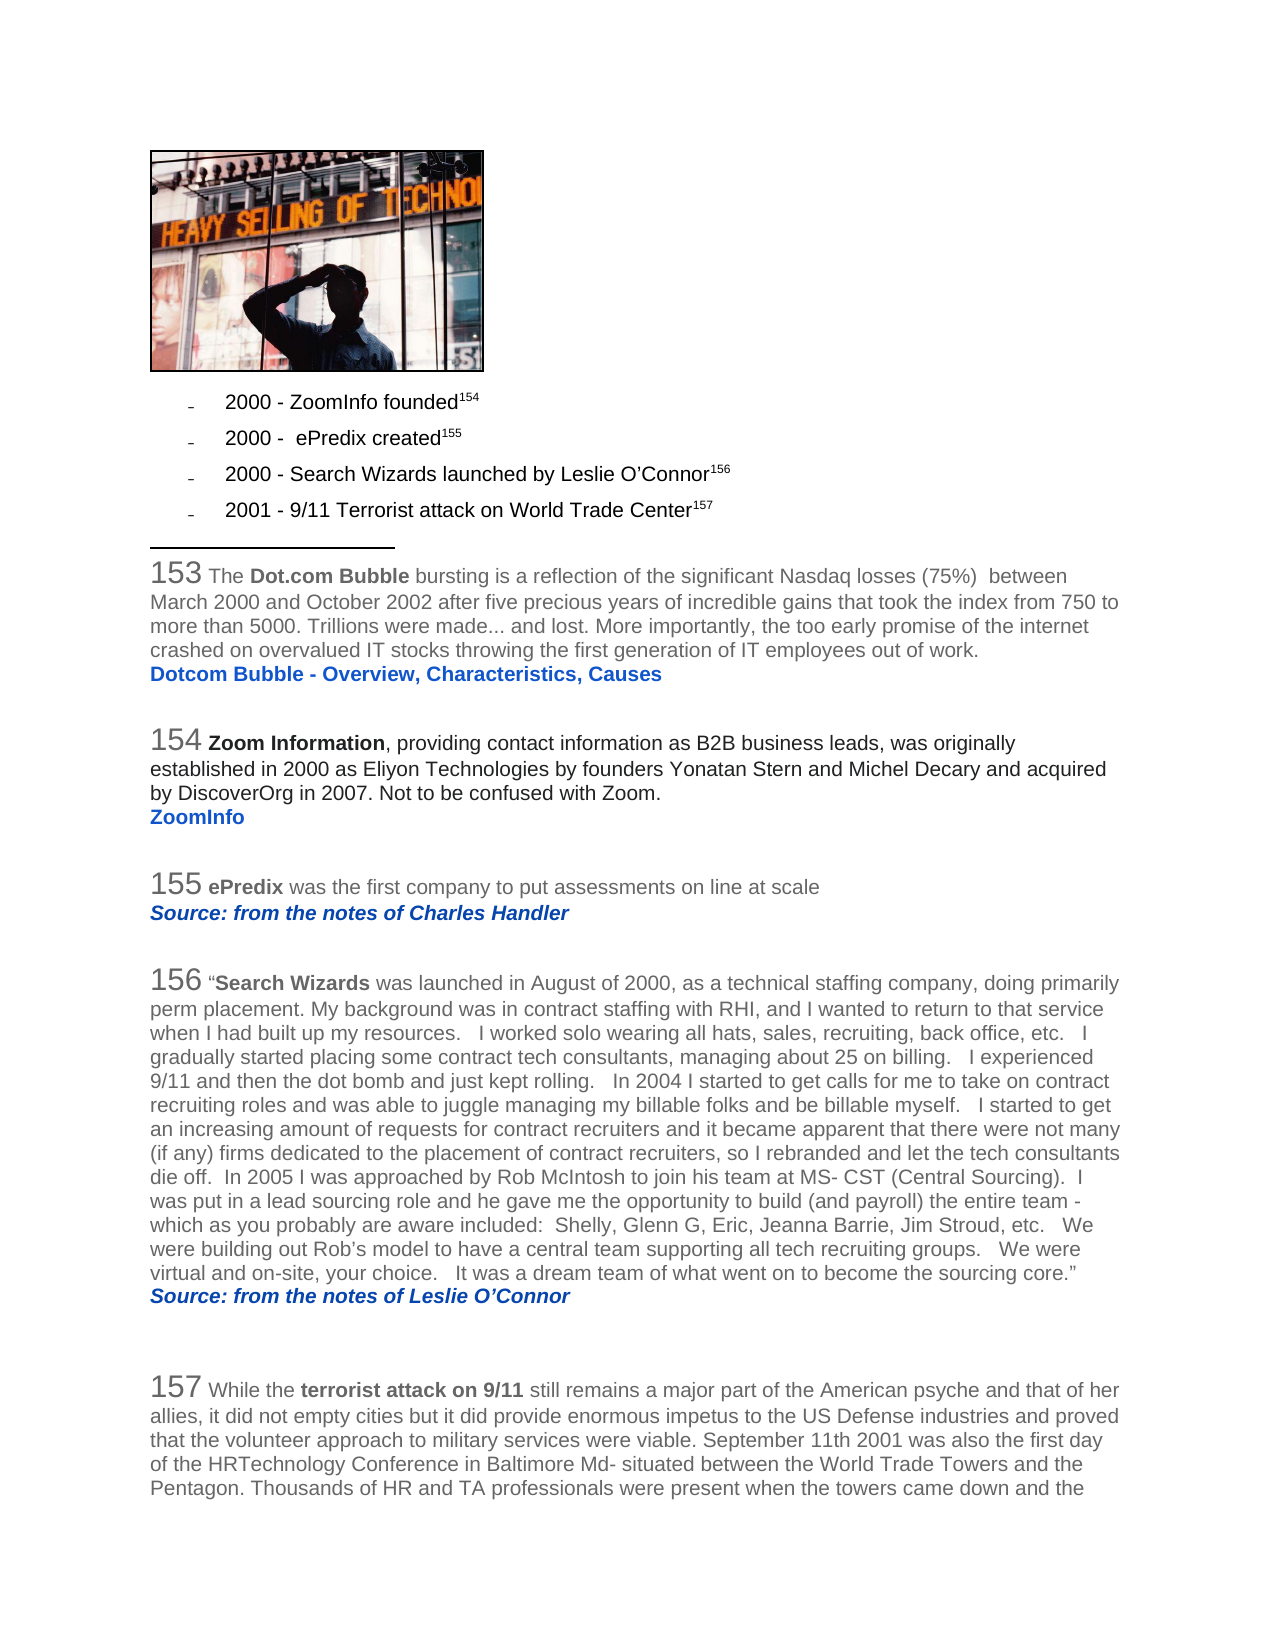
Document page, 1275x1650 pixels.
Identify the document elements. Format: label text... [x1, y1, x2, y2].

list 2001 - 9/11 Terrorist attack on World Trade Center [187, 498, 1125, 522]
list 2000 - ePredix created [187, 426, 290, 450]
list 2000 - Search Wizards launched by Leslie O’Connor [717, 462, 1125, 486]
list 2000 - ZoomInfo founded [187, 390, 1125, 414]
picture [152, 152, 482, 370]
list 2000 - ePredix created [448, 426, 1125, 450]
